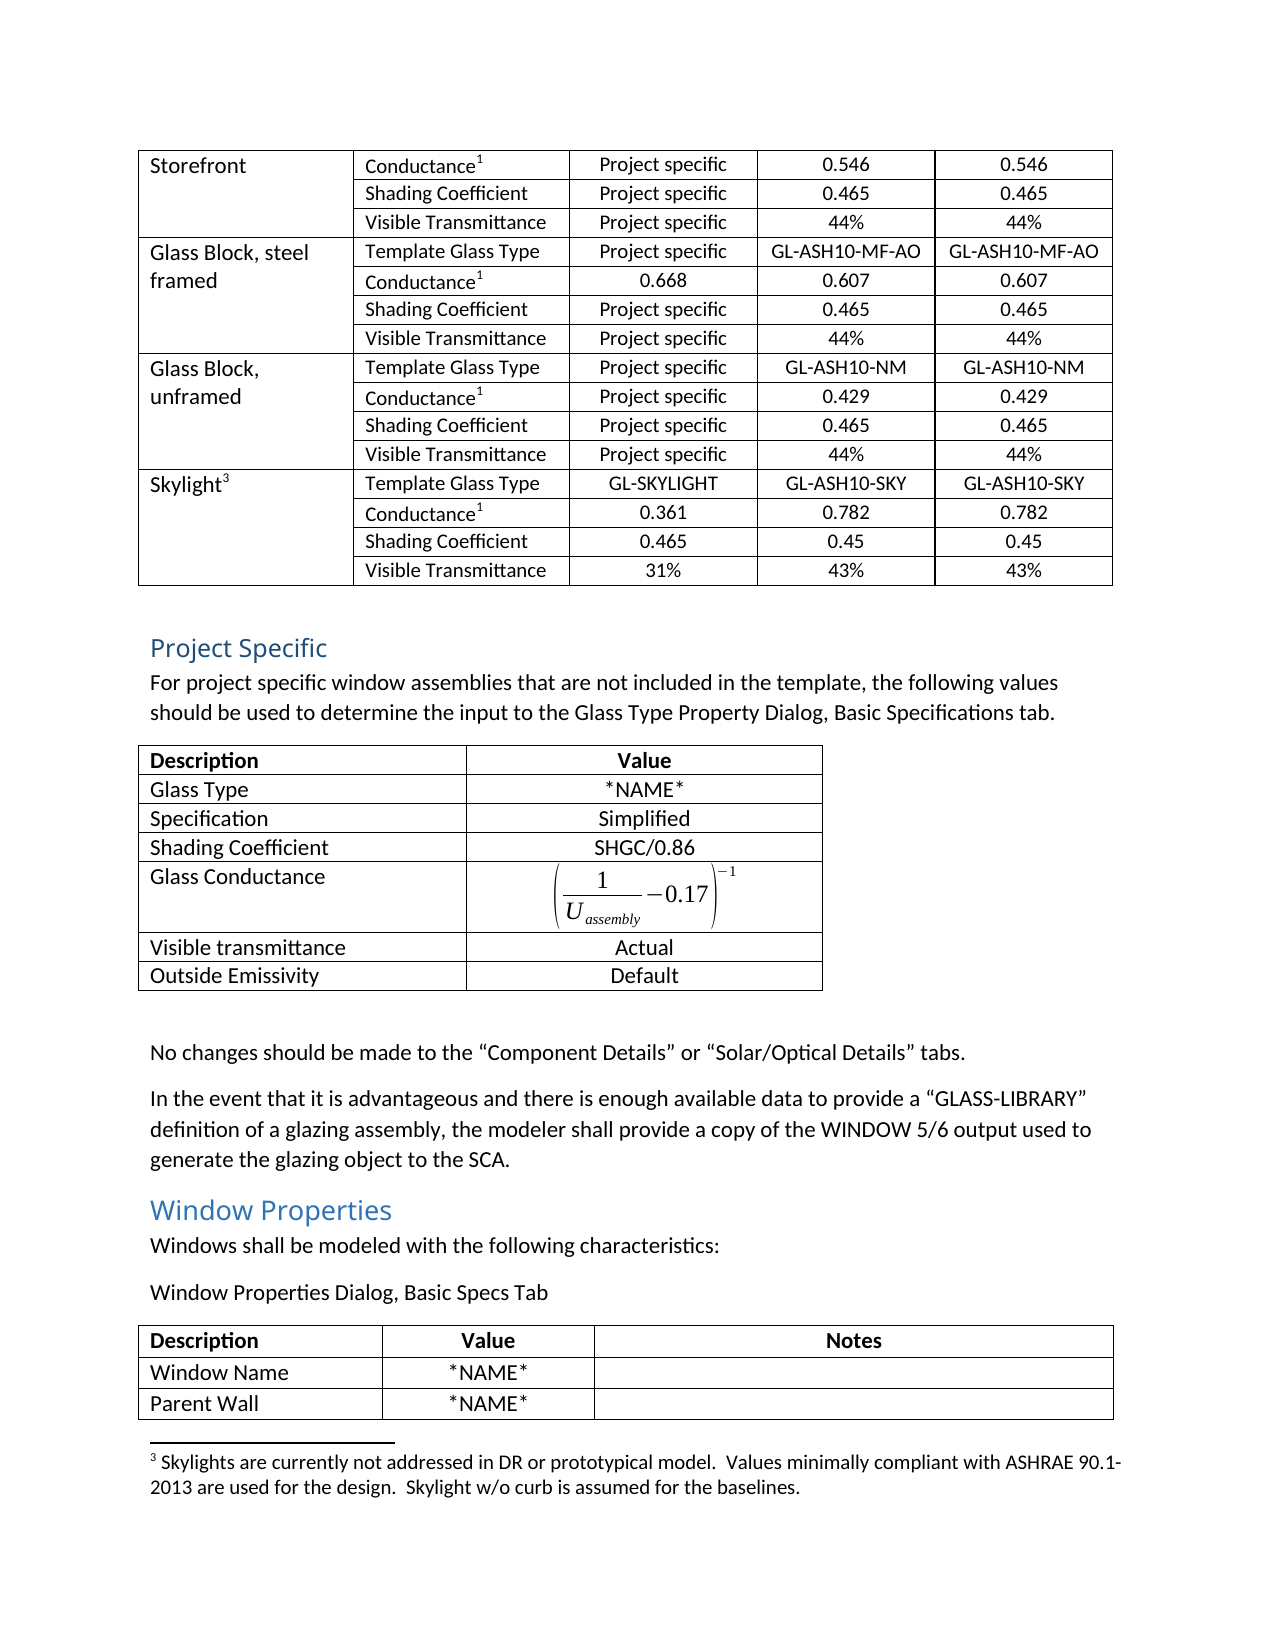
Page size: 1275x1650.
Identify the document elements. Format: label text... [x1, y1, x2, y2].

table_cell 44% [936, 325, 1112, 353]
table_cell Conductance1 [354, 499, 569, 527]
table_cell 0.429 [936, 383, 1112, 411]
table_cell GL-ASH10-SKY [758, 470, 934, 498]
table_cell 0.546 [936, 151, 1112, 179]
table_cell Template Glass Type [354, 238, 569, 266]
table_cell 0.45 [936, 528, 1112, 556]
table_cell 0.465 [570, 528, 757, 556]
table_cell 0.465 [936, 180, 1112, 208]
table_cell *NAME* [467, 775, 822, 803]
table_cell Glass Block, steel framed [139, 238, 353, 353]
table_cell 44% [758, 209, 934, 237]
table_cell Template Glass Type [354, 470, 569, 498]
table_cell Project specific [570, 412, 757, 440]
table_cell Project specific [570, 383, 757, 411]
table_cell Default [467, 962, 822, 990]
table_cell 44% [936, 209, 1112, 237]
table_cell 43% [936, 557, 1112, 585]
table_cell Template Glass Type [354, 354, 569, 382]
table_cell Visible Transmittance [354, 557, 569, 585]
table_cell Shading Coefficient [354, 180, 569, 208]
table_cell 44% [936, 441, 1112, 469]
table_cell 44% [758, 441, 934, 469]
table_cell Glass Block, unframed [139, 354, 353, 469]
table_cell GL-SKYLIGHT [570, 470, 757, 498]
table_cell Specification [139, 804, 466, 832]
table_cell 31% [570, 557, 757, 585]
table_header Value [467, 746, 822, 774]
table_cell Project specific [570, 296, 757, 324]
table_cell Shading Coefficient [354, 412, 569, 440]
subtitle Project Specific [150, 631, 1125, 665]
table_cell Project specific [570, 441, 757, 469]
table_cell GL-ASH10-SKY [936, 470, 1112, 498]
table_cell Project specific [570, 151, 757, 179]
table_cell Shading Coefficient [354, 528, 569, 556]
table_cell *NAME* [383, 1389, 594, 1419]
table_cell Conductance1 [354, 383, 569, 411]
table_cell 0.45 [758, 528, 934, 556]
table_cell Project specific [570, 180, 757, 208]
table_cell Glass Conductance [139, 862, 466, 932]
table_cell Project specific [570, 238, 757, 266]
table_cell 0.546 [758, 151, 934, 179]
table_cell Shading Coefficient [139, 833, 466, 861]
table_cell Skylight [139, 470, 353, 585]
table_cell Glass Type [139, 775, 466, 803]
table_cell GL-ASH10-MF-AO [936, 238, 1112, 266]
table_cell Visible Transmittance [354, 209, 569, 237]
table_cell 44% [758, 325, 934, 353]
table_cell Outside Emissivity [139, 962, 466, 990]
table_cell 0.668 [570, 267, 757, 295]
table_cell Visible Transmittance [354, 441, 569, 469]
table_header Description [139, 1326, 382, 1357]
table_cell [595, 1389, 1113, 1419]
table_cell 0.607 [758, 267, 934, 295]
table_cell Conductance1 [354, 151, 569, 179]
table_cell Simplified [467, 804, 822, 832]
table_cell [595, 1358, 1113, 1388]
table_cell [467, 862, 822, 932]
text In the event that it is advantageous and there is enough available data to provide a “GLASS-LIBRARY” definition of a glazing assembly, the modeler shall provide a copy of the WINDOW 5/6 output used to generate the glazing object to the SCA. [150, 1084, 1125, 1173]
table_cell *NAME* [383, 1358, 594, 1388]
table_cell Visible transmittance [139, 933, 466, 961]
table_cell 43% [758, 557, 934, 585]
table_cell 0.361 [570, 499, 757, 527]
table_cell Project specific [570, 325, 757, 353]
table_cell Conductance1 [354, 267, 569, 295]
table_cell 0.782 [936, 499, 1112, 527]
text Windows shall be modeled with the following characteristics: [150, 1232, 1125, 1259]
table_cell 0.465 [936, 296, 1112, 324]
table_header Value [383, 1326, 594, 1357]
table_cell 0.465 [936, 412, 1112, 440]
table_cell Actual [467, 933, 822, 961]
table_cell 0.465 [758, 412, 934, 440]
table_cell 0.429 [758, 383, 934, 411]
table_cell 0.465 [758, 180, 934, 208]
table_cell Parent Wall [139, 1389, 382, 1419]
table_cell GL-ASH10-MF-AO [758, 238, 934, 266]
table_cell Shading Coefficient [354, 296, 569, 324]
text For project specific window assemblies that are not included in the template, the following values should be used to determine the input to the Glass Type Property Dialog, Basic Specifications tab. [150, 668, 1125, 726]
table_cell 0.607 [936, 267, 1112, 295]
table_cell Visible Transmittance [354, 325, 569, 353]
table_cell Window Name [139, 1358, 382, 1388]
table_header Description [139, 746, 466, 774]
table_cell Project specific [570, 354, 757, 382]
table_cell GL-ASH10-NM [758, 354, 934, 382]
text Window Properties Dialog, Basic Specs Tab [150, 1278, 1125, 1306]
table_cell GL-ASH10-NM [936, 354, 1112, 382]
table_cell SHGC/0.86 [467, 833, 822, 861]
table_cell 0.465 [758, 296, 934, 324]
text No changes should be made to the “Component Details” or “Solar/Optical Details” tabs. [150, 1038, 1125, 1066]
subtitle Window Properties [150, 1192, 1125, 1229]
table_cell Project specific [570, 209, 757, 237]
table_cell 0.782 [758, 499, 934, 527]
table_cell Storefront [139, 151, 353, 237]
table_header Notes [595, 1326, 1113, 1357]
